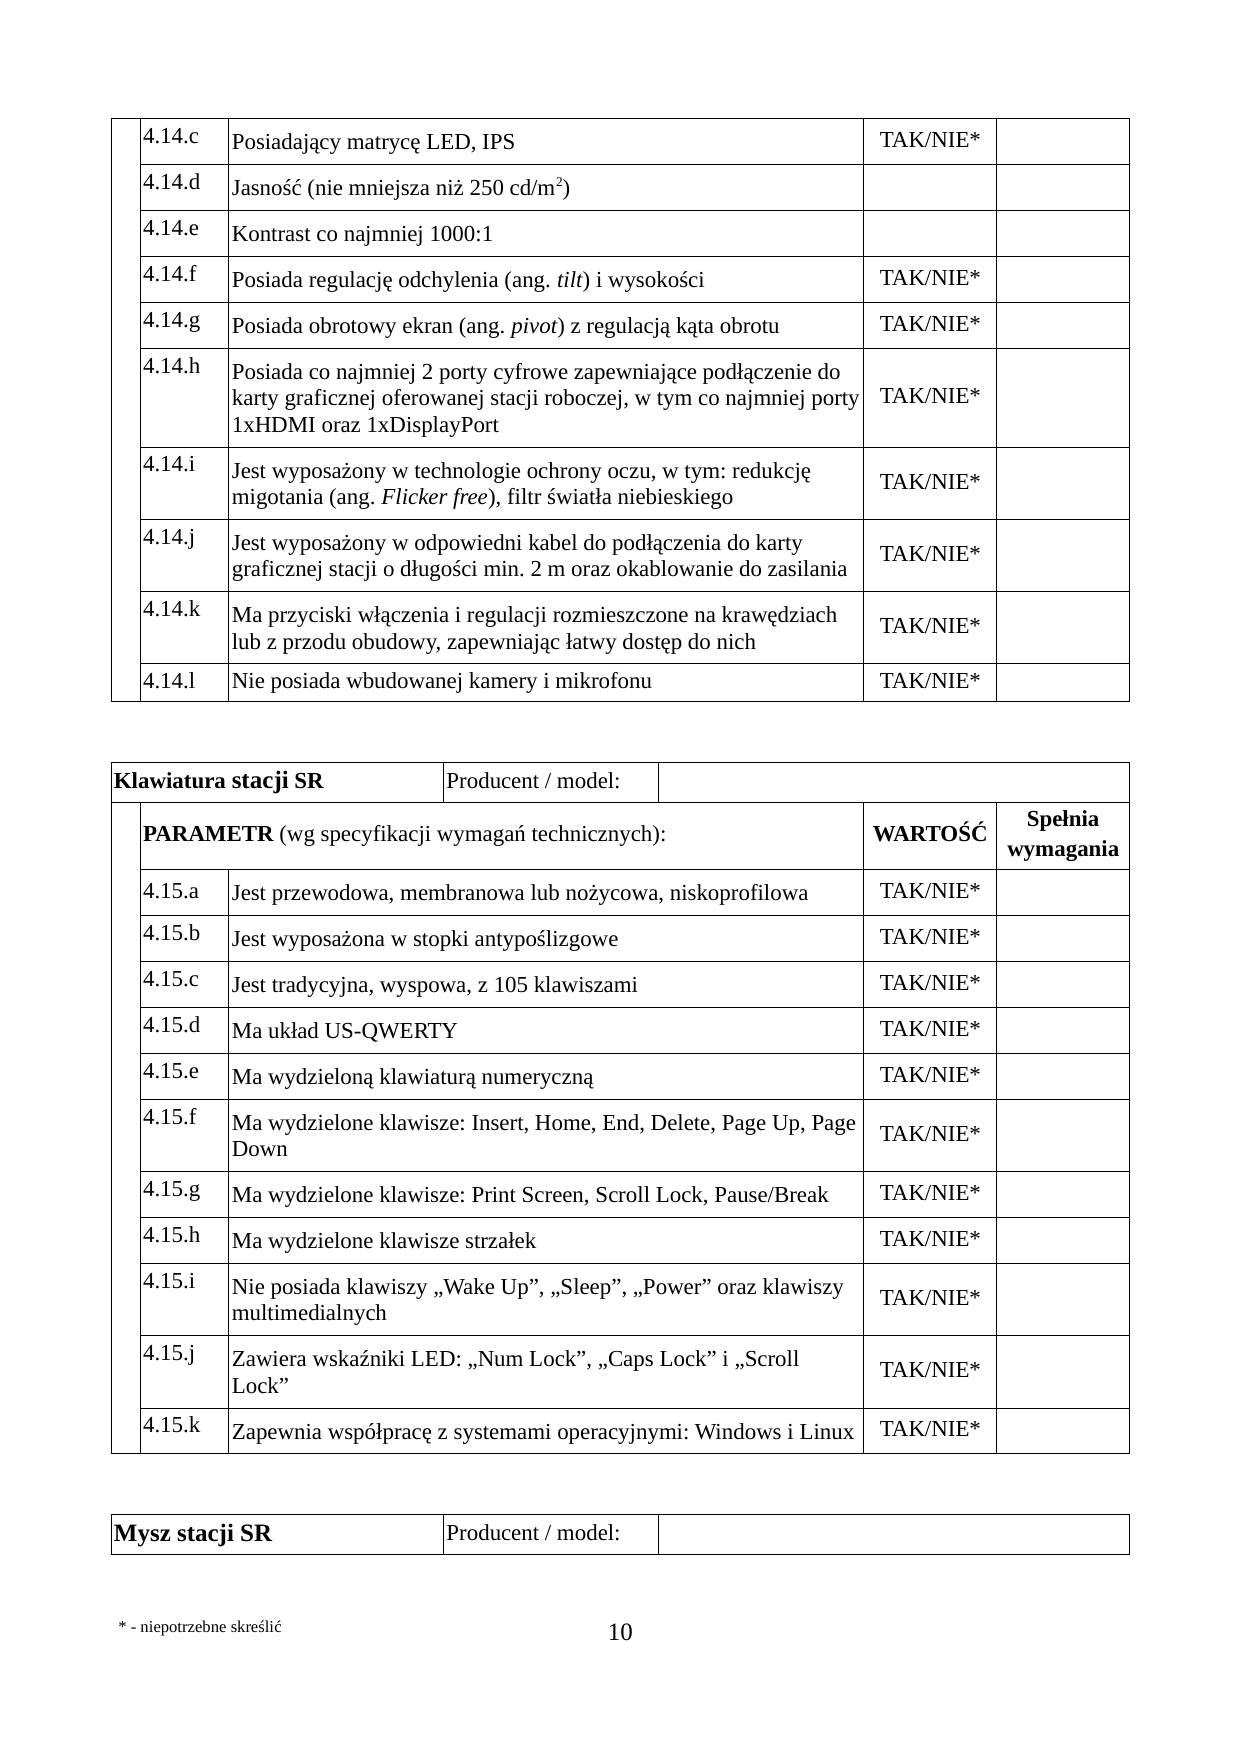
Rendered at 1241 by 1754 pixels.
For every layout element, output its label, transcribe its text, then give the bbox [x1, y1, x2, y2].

table_cell [997, 1218, 1129, 1263]
table_cell TAK/NIE* [864, 1336, 996, 1407]
table_cell PARAMETR (wg specyfikacji wymagań technicznych): [141, 803, 863, 869]
table_cell Posiada co najmniej 2 porty cyfrowe zapewniające podłączenie do karty graficznej oferowanej stacji roboczej, w tym co najmniej porty 1xHDMI oraz 1xDisplayPort [229, 349, 863, 446]
table_cell Nie posiada wbudowanej kamery i mikrofonu [229, 664, 863, 701]
table_cell [112, 803, 140, 1453]
table_cell Ma układ US-QWERTY [229, 1008, 863, 1053]
table_cell TAK/NIE* [864, 870, 996, 915]
table_cell Ma przyciski włączenia i regulacji rozmieszczone na krawędziach lub z przodu obudowy, zapewniając łatwy dostęp do nich [229, 592, 863, 663]
table_cell Spełnia wymagania [997, 803, 1129, 869]
table_cell TAK/NIE* [864, 1172, 996, 1217]
table_cell Ma wydzielone klawisze strzałek [229, 1218, 863, 1263]
table_cell Ma wydzieloną klawiaturą numeryczną [229, 1054, 863, 1099]
table_cell 4.15.c [141, 962, 228, 1007]
table_cell 4.15.b [141, 916, 228, 961]
table_cell 4.15.k [141, 1409, 228, 1453]
table_cell [997, 165, 1129, 210]
table_cell TAK/NIE* [864, 1100, 996, 1171]
table_cell [864, 165, 996, 210]
table_cell 4.15.i [141, 1264, 228, 1335]
table_cell TAK/NIE* [864, 520, 996, 591]
table_cell [997, 211, 1129, 256]
table_cell 4.15.g [141, 1172, 228, 1217]
table_cell 4.14.i [141, 448, 228, 519]
table_cell Nie posiada klawiszy „Wake Up”, „Sleep”, „Power” oraz klawiszy multimedialnych [229, 1264, 863, 1335]
table_cell 4.15.a [141, 870, 228, 915]
table_cell [997, 870, 1129, 915]
table_cell Posiada obrotowy ekran (ang. pivot) z regulacją kąta obrotu [229, 303, 863, 348]
table_cell TAK/NIE* [864, 916, 996, 961]
table_cell TAK/NIE* [864, 1264, 996, 1335]
table_cell [997, 962, 1129, 1007]
table_cell Jest wyposażony w odpowiedni kabel do podłączenia do karty graficznej stacji o długości min. 2 m oraz okablowanie do zasilania [229, 520, 863, 591]
table_cell [997, 1264, 1129, 1335]
table_header Producent / model: [444, 1515, 658, 1554]
table_header [659, 1515, 1129, 1554]
table_header Producent / model: [444, 763, 658, 802]
table_cell TAK/NIE* [864, 664, 996, 701]
table_cell Jest tradycyjna, wyspowa, z 105 klawiszami [229, 962, 863, 1007]
table_cell [997, 257, 1129, 302]
table_cell 4.14.k [141, 592, 228, 663]
table_cell [997, 664, 1129, 701]
table_cell 4.15.h [141, 1218, 228, 1263]
table_cell TAK/NIE* [864, 592, 996, 663]
table_cell 4.14.h [141, 349, 228, 446]
table_cell Jasność (nie mniejsza niż 250 cd/m2) [229, 165, 863, 210]
table_cell Zawiera wskaźniki LED: „Num Lock”, „Caps Lock” i „Scroll Lock” [229, 1336, 863, 1407]
table_cell Jest wyposażony w technologie ochrony oczu, w tym: redukcję migotania (ang. Flicker free), filtr światła niebieskiego [229, 448, 863, 519]
table_cell [997, 1409, 1129, 1453]
table_cell 4.14.d [141, 165, 228, 210]
table_cell Kontrast co najmniej 1000:1 [229, 211, 863, 256]
table_cell 4.14.e [141, 211, 228, 256]
table_cell 4.14.g [141, 303, 228, 348]
table_cell TAK/NIE* [864, 1409, 996, 1453]
table_cell TAK/NIE* [864, 448, 996, 519]
table_cell [997, 916, 1129, 961]
table_cell [864, 211, 996, 256]
table_cell Posiadający matrycę LED, IPS [229, 119, 863, 164]
table_cell TAK/NIE* [864, 1218, 996, 1263]
table_cell [997, 1008, 1129, 1053]
table_cell [997, 303, 1129, 348]
table_cell Zapewnia współpracę z systemami operacyjnymi: Windows i Linux [229, 1409, 863, 1453]
table_cell [997, 1336, 1129, 1407]
table_cell TAK/NIE* [864, 962, 996, 1007]
table_cell WARTOŚĆ [864, 803, 996, 869]
table_cell [997, 1054, 1129, 1099]
table_cell 4.15.j [141, 1336, 228, 1407]
table_cell 4.15.f [141, 1100, 228, 1171]
table_cell [997, 349, 1129, 446]
table_cell [997, 119, 1129, 164]
table_cell [997, 520, 1129, 591]
table_cell 4.14.l [141, 664, 228, 701]
table_cell 4.14.c [141, 119, 228, 164]
table_cell TAK/NIE* [864, 1008, 996, 1053]
table_cell Ma wydzielone klawisze: Print Screen, Scroll Lock, Pause/Break [229, 1172, 863, 1217]
table_cell [997, 592, 1129, 663]
table_header [659, 763, 1129, 802]
table_cell TAK/NIE* [864, 119, 996, 164]
table_cell Posiada regulację odchylenia (ang. tilt) i wysokości [229, 257, 863, 302]
table_cell [997, 1100, 1129, 1171]
table_cell TAK/NIE* [864, 303, 996, 348]
table_cell 4.14.j [141, 520, 228, 591]
table_cell TAK/NIE* [864, 257, 996, 302]
table_cell Jest wyposażona w stopki antypoślizgowe [229, 916, 863, 961]
table_cell 4.15.e [141, 1054, 228, 1099]
table_cell 4.15.d [141, 1008, 228, 1053]
table_header Klawiatura stacji SR [112, 763, 443, 802]
table_cell [997, 1172, 1129, 1217]
table_cell [997, 448, 1129, 519]
table_cell TAK/NIE* [864, 349, 996, 446]
table_cell Ma wydzielone klawisze: Insert, Home, End, Delete, Page Up, Page Down [229, 1100, 863, 1171]
table_header Mysz stacji SR [112, 1515, 443, 1554]
table_cell Jest przewodowa, membranowa lub nożycowa, niskoprofilowa [229, 870, 863, 915]
table_cell 4.14.f [141, 257, 228, 302]
table_cell TAK/NIE* [864, 1054, 996, 1099]
